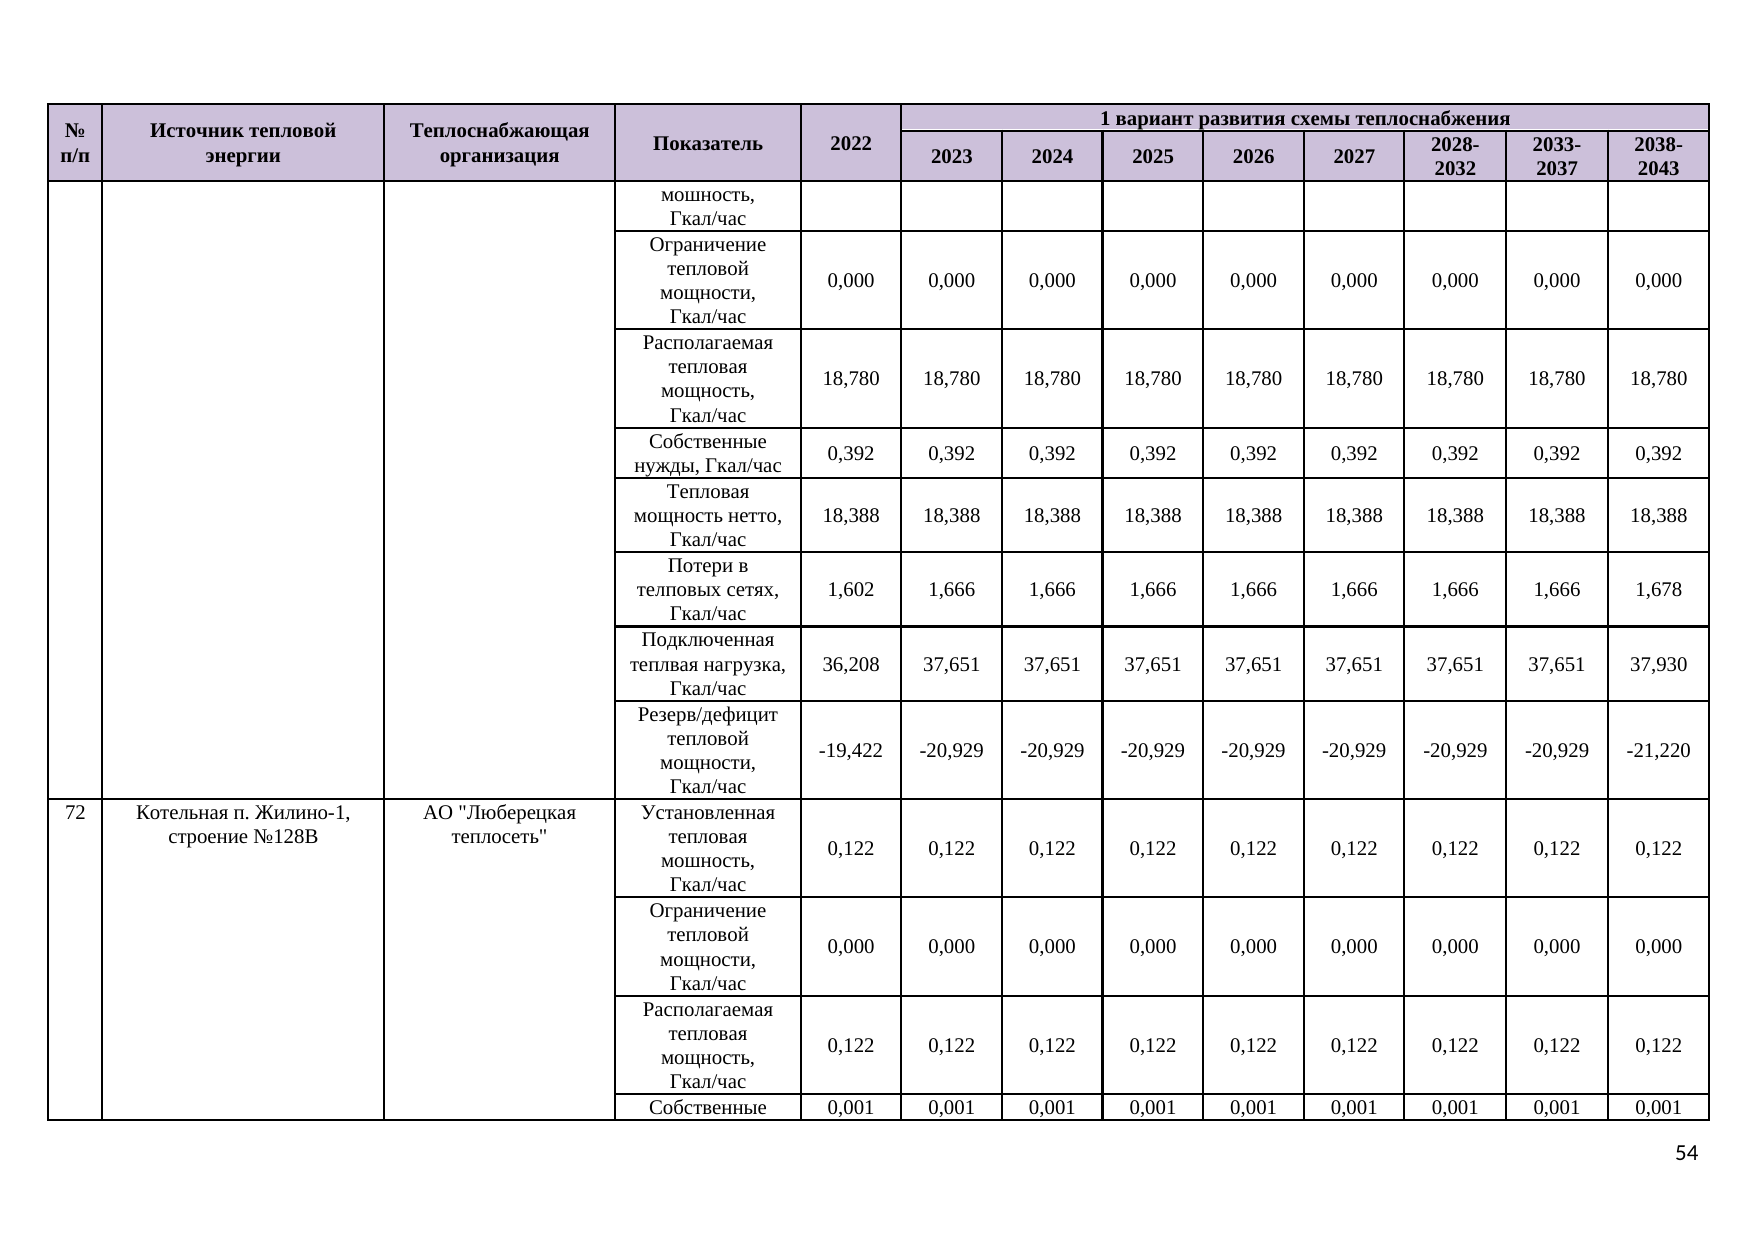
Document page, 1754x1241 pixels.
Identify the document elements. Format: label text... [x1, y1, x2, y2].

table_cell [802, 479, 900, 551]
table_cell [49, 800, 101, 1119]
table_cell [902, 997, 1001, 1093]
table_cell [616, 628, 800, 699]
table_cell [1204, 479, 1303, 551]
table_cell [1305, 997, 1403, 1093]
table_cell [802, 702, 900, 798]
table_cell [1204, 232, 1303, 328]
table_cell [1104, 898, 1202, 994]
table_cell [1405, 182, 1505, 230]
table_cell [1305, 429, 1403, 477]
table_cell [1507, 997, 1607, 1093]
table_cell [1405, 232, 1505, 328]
table_header 1 вариант развития схемы теплоснабжения [902, 105, 1708, 129]
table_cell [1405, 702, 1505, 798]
table_cell 2027 [1305, 132, 1403, 180]
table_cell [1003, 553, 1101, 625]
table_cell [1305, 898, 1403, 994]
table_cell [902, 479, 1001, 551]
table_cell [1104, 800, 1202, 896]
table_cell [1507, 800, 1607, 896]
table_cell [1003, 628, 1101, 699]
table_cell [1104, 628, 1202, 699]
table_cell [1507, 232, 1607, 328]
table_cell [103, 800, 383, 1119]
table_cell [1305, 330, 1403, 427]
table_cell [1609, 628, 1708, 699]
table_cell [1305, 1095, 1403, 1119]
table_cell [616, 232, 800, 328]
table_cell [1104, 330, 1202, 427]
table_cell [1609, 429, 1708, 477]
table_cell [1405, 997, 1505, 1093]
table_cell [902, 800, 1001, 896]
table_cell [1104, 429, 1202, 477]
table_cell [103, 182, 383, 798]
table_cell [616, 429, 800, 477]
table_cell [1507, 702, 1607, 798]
table_cell 2026 [1204, 132, 1303, 180]
table_cell 2038-2043 [1609, 132, 1708, 180]
table_header Показатель [616, 105, 800, 180]
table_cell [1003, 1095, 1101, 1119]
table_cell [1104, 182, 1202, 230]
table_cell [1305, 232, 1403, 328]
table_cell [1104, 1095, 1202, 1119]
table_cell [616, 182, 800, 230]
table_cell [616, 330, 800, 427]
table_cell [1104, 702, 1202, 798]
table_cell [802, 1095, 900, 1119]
table_header 2022 [802, 105, 900, 180]
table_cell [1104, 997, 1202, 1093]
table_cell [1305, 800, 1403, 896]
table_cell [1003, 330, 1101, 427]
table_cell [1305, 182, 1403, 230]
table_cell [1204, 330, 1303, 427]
table_header № п/п [49, 105, 101, 180]
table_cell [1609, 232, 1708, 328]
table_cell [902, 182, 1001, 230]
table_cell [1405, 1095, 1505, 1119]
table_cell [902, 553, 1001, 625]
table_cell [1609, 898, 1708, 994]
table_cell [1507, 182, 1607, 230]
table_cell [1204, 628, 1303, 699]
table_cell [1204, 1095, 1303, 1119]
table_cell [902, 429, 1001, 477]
table_cell 2033-2037 [1507, 132, 1607, 180]
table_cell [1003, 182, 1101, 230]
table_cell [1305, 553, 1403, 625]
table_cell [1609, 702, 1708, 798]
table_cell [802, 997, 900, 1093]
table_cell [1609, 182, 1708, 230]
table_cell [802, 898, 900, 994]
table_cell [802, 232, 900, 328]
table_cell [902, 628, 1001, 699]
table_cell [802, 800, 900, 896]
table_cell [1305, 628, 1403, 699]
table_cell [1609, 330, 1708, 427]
table_header Источник тепловой энергии [103, 105, 383, 180]
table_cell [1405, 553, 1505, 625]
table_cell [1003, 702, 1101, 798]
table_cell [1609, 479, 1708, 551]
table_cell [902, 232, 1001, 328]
table_header Теплоснабжающая организация [385, 105, 614, 180]
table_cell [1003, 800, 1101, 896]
table_cell 2024 [1003, 132, 1101, 180]
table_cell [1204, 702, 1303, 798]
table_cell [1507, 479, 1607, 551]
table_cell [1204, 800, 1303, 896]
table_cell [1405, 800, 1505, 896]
table_cell 2025 [1104, 132, 1202, 180]
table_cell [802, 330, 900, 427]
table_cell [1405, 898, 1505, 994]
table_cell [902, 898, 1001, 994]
table_cell 2028-2032 [1405, 132, 1505, 180]
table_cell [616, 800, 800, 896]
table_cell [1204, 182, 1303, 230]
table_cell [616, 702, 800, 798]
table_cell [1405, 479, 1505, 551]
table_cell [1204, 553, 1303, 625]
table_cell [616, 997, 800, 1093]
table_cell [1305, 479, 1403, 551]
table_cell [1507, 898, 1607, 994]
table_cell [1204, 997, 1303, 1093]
table_cell 2023 [902, 132, 1001, 180]
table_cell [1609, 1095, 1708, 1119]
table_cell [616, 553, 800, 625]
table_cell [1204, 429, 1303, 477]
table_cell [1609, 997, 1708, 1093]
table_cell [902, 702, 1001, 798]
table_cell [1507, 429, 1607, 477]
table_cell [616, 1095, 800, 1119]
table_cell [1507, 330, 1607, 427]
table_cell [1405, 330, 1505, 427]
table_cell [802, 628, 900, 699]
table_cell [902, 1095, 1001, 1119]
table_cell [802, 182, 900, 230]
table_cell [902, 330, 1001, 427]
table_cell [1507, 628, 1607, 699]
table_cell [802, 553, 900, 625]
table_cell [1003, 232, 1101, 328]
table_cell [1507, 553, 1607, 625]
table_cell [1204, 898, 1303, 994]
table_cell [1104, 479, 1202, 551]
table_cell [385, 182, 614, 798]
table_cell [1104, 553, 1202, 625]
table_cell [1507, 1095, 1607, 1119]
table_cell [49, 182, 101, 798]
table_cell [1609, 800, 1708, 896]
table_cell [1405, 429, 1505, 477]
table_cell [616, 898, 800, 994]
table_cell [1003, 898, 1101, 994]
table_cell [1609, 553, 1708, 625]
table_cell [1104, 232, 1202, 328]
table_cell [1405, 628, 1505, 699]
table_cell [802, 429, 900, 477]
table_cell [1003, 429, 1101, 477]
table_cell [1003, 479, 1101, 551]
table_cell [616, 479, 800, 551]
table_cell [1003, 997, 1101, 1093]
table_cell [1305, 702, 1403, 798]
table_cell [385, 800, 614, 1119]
